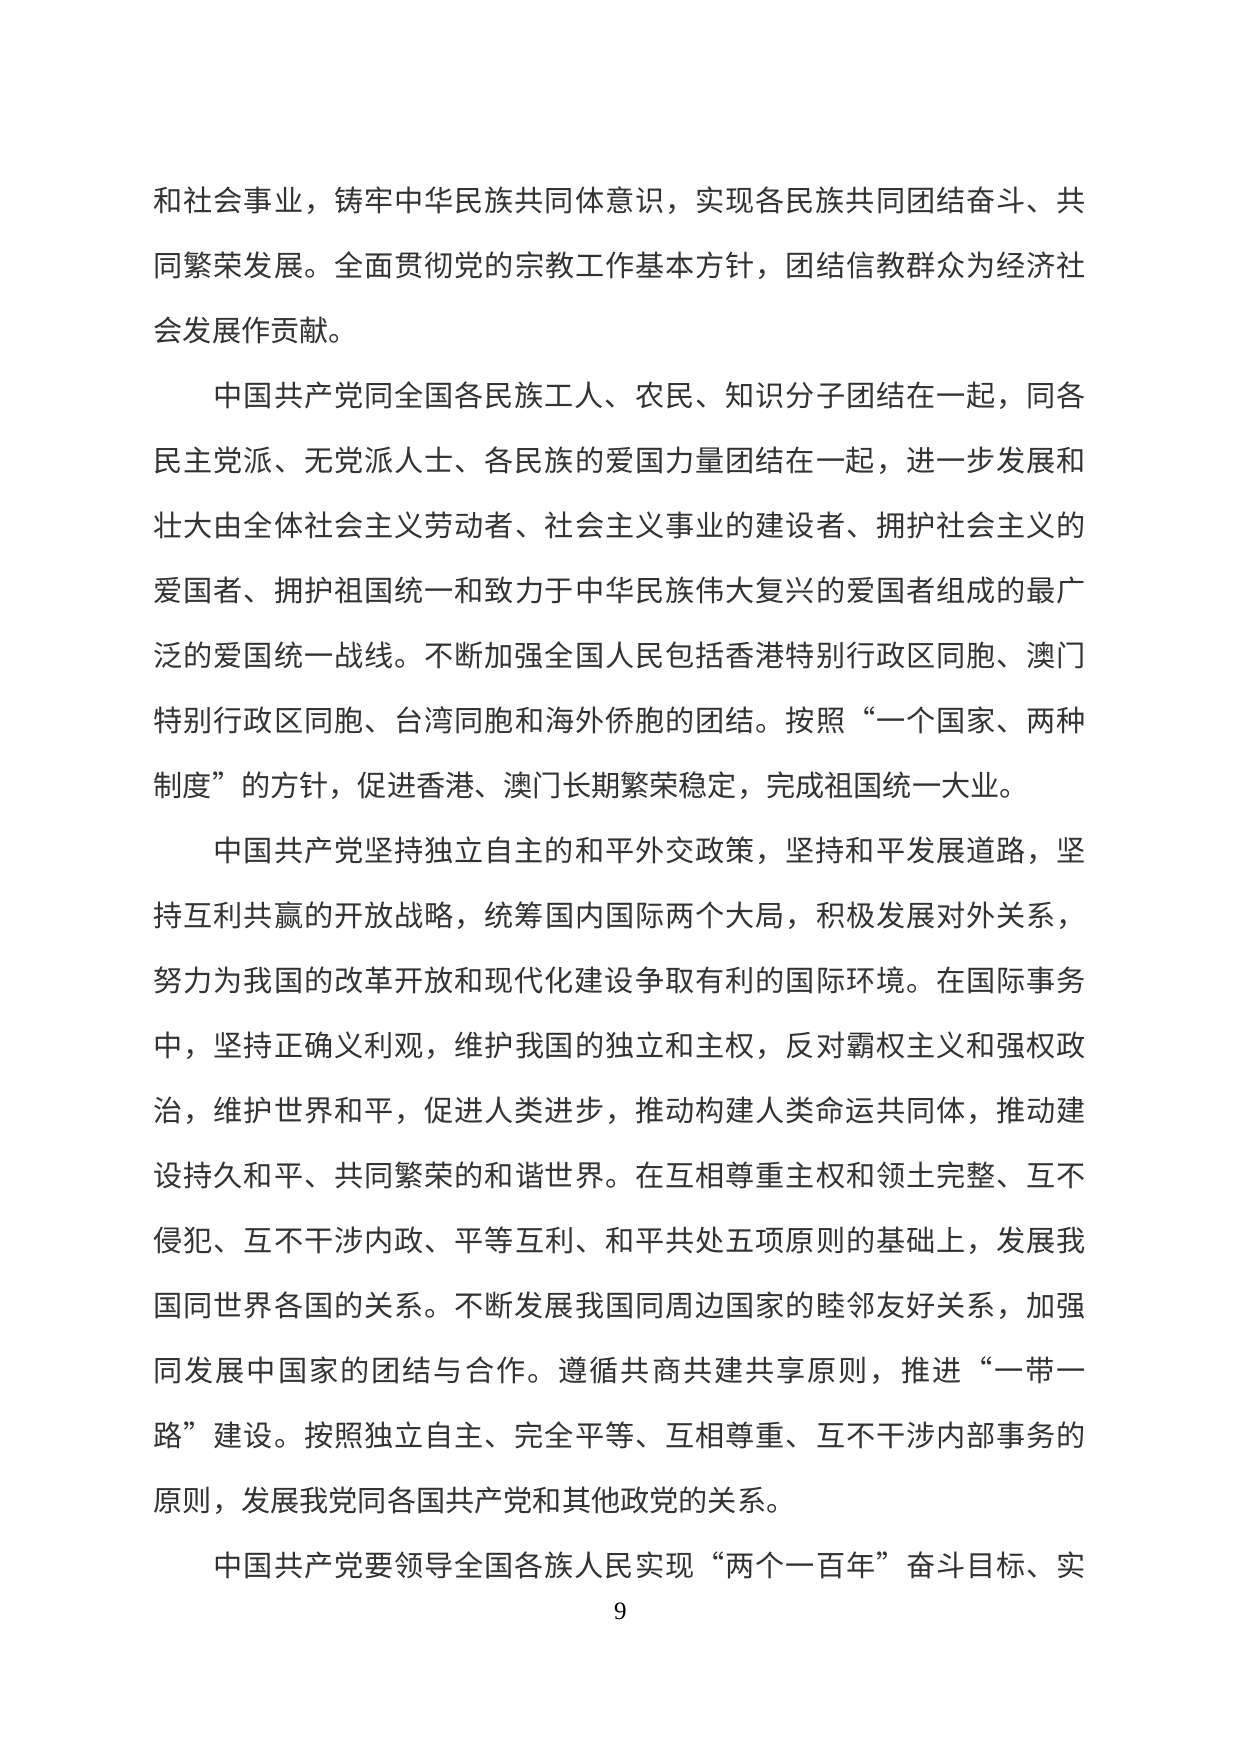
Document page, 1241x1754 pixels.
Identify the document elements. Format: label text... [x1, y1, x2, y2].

text 中国共产党同全国各民族工人、农民、知识分子团结在一起，同各民主党派、无党派人士、各民族的爱国力量团结在一起，进一步发展和壮大由全体社会主义劳动者、社会主义事业的建设者、拥护社会主义的爱国者、拥护祖国统一和致力于中华民族伟大复兴的爱国者组成的最广泛的爱国统一战线。不断加强全国人民包括香港特别行政区同胞、澳门特别行政区同胞、台湾同胞和海外侨胞的团结。按照“一个国家、两种制度”的方针，促进香港、澳门长期繁荣稳定，完成祖国统一大业。 [153, 361, 1087, 816]
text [153, 166, 1087, 361]
text 中国共产党坚持独立自主的和平外交政策，坚持和平发展道路，坚持互利共赢的开放战略，统筹国内国际两个大局，积极发展对外关系，努力为我国的改革开放和现代化建设争取有利的国际环境。在国际事务中，坚持正确义利观，维护我国的独立和主权，反对霸权主义和强权政治，维护世界和平，促进人类进步，推动构建人类命运共同体，推动建设持久和平、共同繁荣的和谐世界。在互相尊重主权和领土完整、互不侵犯、互不干涉内政、平等互利、和平共处五项原则的基础上，发展我国同世界各国的关系。不断发展我国同周边国家的睦邻友好关系，加强同发展中国家的团结与合作。遵循共商共建共享原则，推进“一带一路”建设。按照独立自主、完全平等、互相尊重、互不干涉内部事务的原则，发展我党同各国共产党和其他政党的关系。 [153, 816, 1087, 1531]
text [153, 1531, 1087, 1596]
